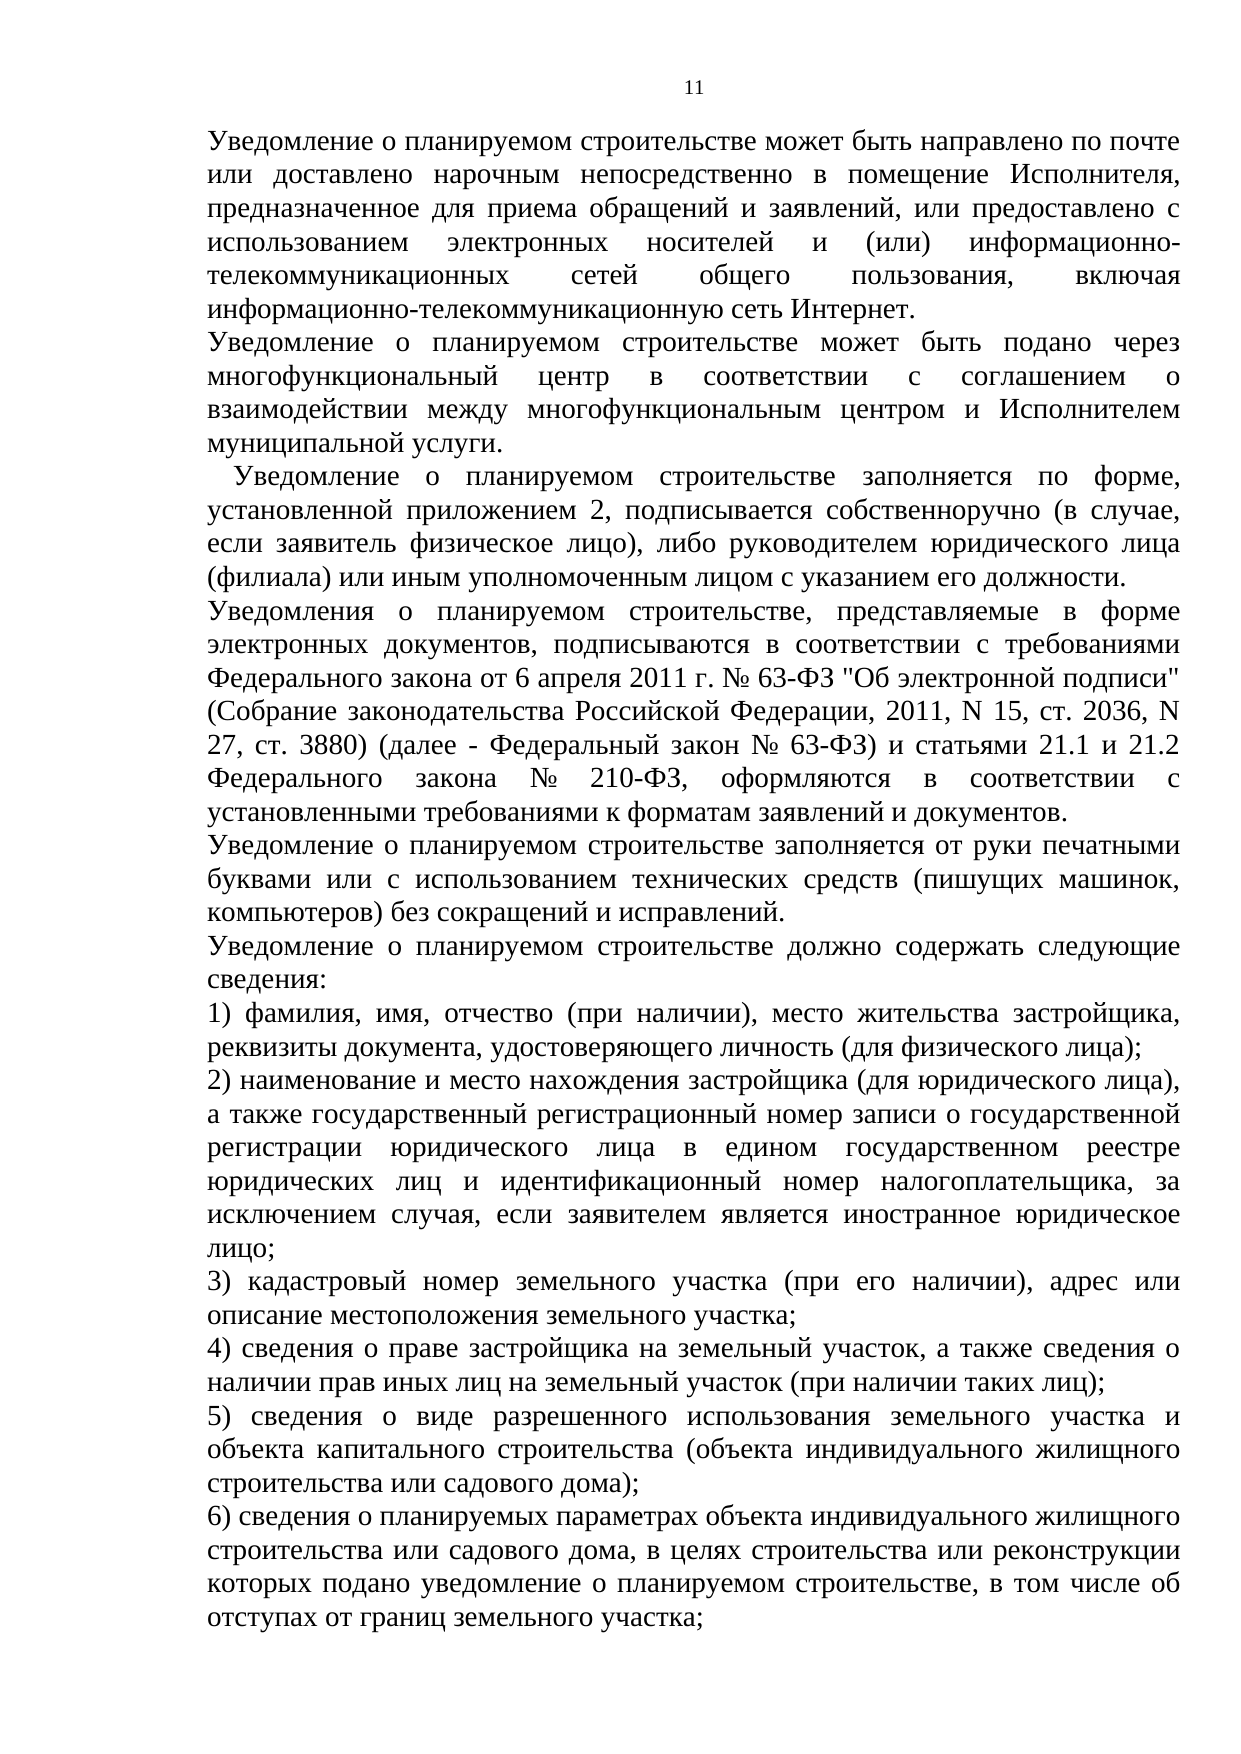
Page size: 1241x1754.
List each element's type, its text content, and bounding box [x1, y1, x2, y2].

text Уведомление о планируемом строительстве может быть направлено по почте или доставлено нарочным непосредственно в помещение Исполнителя, предназначенное для приема обращений и заявлений, или предоставлено с использованием электронных носителей и (или) информационно-телекоммуникационных сетей общего пользования, включая информационно-телекоммуникационную сеть Интернет. [207, 123, 1181, 324]
text Уведомление о планируемом строительстве заполняется по форме, установленной приложением 2, подписывается собственноручно (в случае, если заявитель физическое лицо), либо руководителем юридического лица (филиала) или иным уполномоченным лицом с указанием его должности. [207, 458, 1181, 593]
text 3) кадастровый номер земельного участка (при его наличии), адрес или описание местоположения земельного участка; [207, 1263, 1181, 1331]
text 2) наименование и место нахождения застройщика (для юридического лица), а также государственный регистрационный номер записи о государственной регистрации юридического лица в едином государственном реестре юридических лиц и идентификационный номер налогоплательщика, за исключением случая, если заявителем является иностранное юридическое лицо; [207, 1062, 1181, 1263]
text 5) сведения о виде разрешенного использования земельного участка и объекта капитального строительства (объекта индивидуального жилищного строительства или садового дома); [207, 1398, 1181, 1498]
text Уведомление о планируемом строительстве должно содержать следующие сведения: [207, 928, 1181, 995]
text Уведомление о планируемом строительстве заполняется от руки печатными буквами или с использованием технических средств (пишущих машинок, компьютеров) без сокращений и исправлений. [207, 827, 1181, 928]
text 6) сведения о планируемых параметрах объекта индивидуального жилищного строительства или садового дома, в целях строительства или реконструкции которых подано уведомление о планируемом строительстве, в том числе об отступах от границ земельного участка; [207, 1498, 1181, 1632]
text 4) сведения о праве застройщика на земельный участок, а также сведения о наличии прав иных лиц на земельный участок (при наличии таких лиц); [207, 1331, 1181, 1398]
text Уведомления о планируемом строительстве, представляемые в форме электронных документов, подписываются в соответствии с требованиями Федерального закона от 6 апреля 2011 г. № 63-ФЗ "Об электронной подписи" (Собрание законодательства Российской Федерации, 2011, N 15, ст. 2036, N 27, ст. 3880) (далее - Федеральный закон № 63-ФЗ) и статьями 21.1 и 21.2 Федерального закона № 210-ФЗ, оформляются в соответствии с установленными требованиями к форматам заявлений и документов. [207, 593, 1181, 827]
text Уведомление о планируемом строительстве может быть подано через многофункциональный центр в соответствии с соглашением о взаимодействии между многофункциональным центром и Исполнителем муниципальной услуги. [207, 324, 1181, 458]
text 1) фамилия, имя, отчество (при наличии), место жительства застройщика, реквизиты документа, удостоверяющего личность (для физического лица); [207, 995, 1181, 1062]
